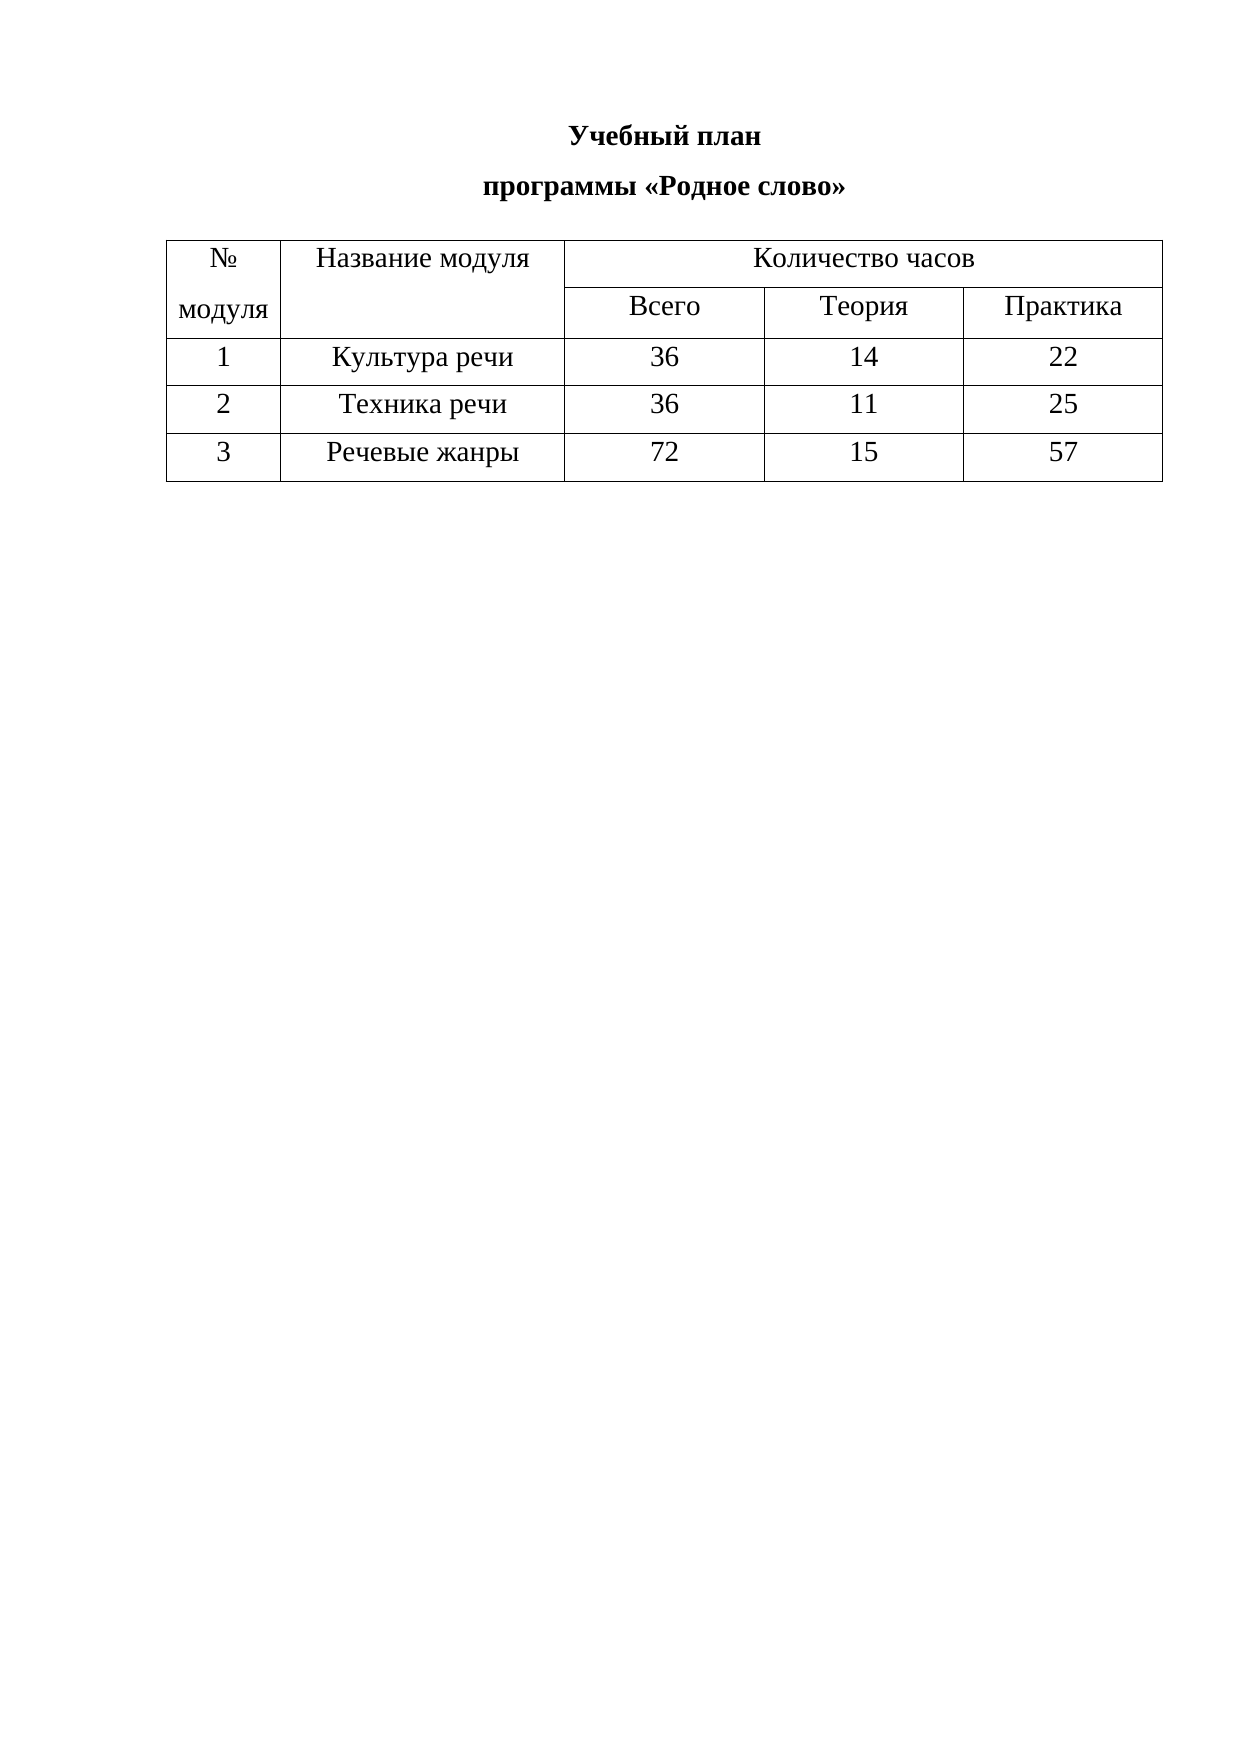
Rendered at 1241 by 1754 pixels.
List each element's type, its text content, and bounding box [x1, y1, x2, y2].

table_cell 3 [167, 434, 280, 481]
table_cell Теория [765, 288, 963, 338]
table_cell Речевые жанры [281, 434, 564, 481]
table_header № модуля [167, 241, 280, 338]
table_cell 11 [765, 386, 963, 433]
table_cell Всего [565, 288, 764, 338]
table_cell 25 [964, 386, 1162, 433]
table_cell 72 [565, 434, 764, 481]
table_cell 36 [565, 386, 764, 433]
table_cell Культура речи [281, 339, 564, 385]
table_cell 57 [964, 434, 1162, 481]
table_cell Техника речи [281, 386, 564, 433]
table_cell 22 [964, 339, 1162, 385]
table_cell 36 [565, 339, 764, 385]
table_cell Практика [964, 288, 1162, 338]
table_cell 14 [765, 339, 963, 385]
table_cell 1 [167, 339, 280, 385]
table_cell 15 [765, 434, 963, 481]
table_cell 2 [167, 386, 280, 433]
table_header Название модуля [281, 241, 564, 338]
list программы «Родное слово» [177, 168, 1152, 202]
table_header Количество часов [565, 241, 1162, 287]
list Учебный план [177, 118, 1152, 152]
